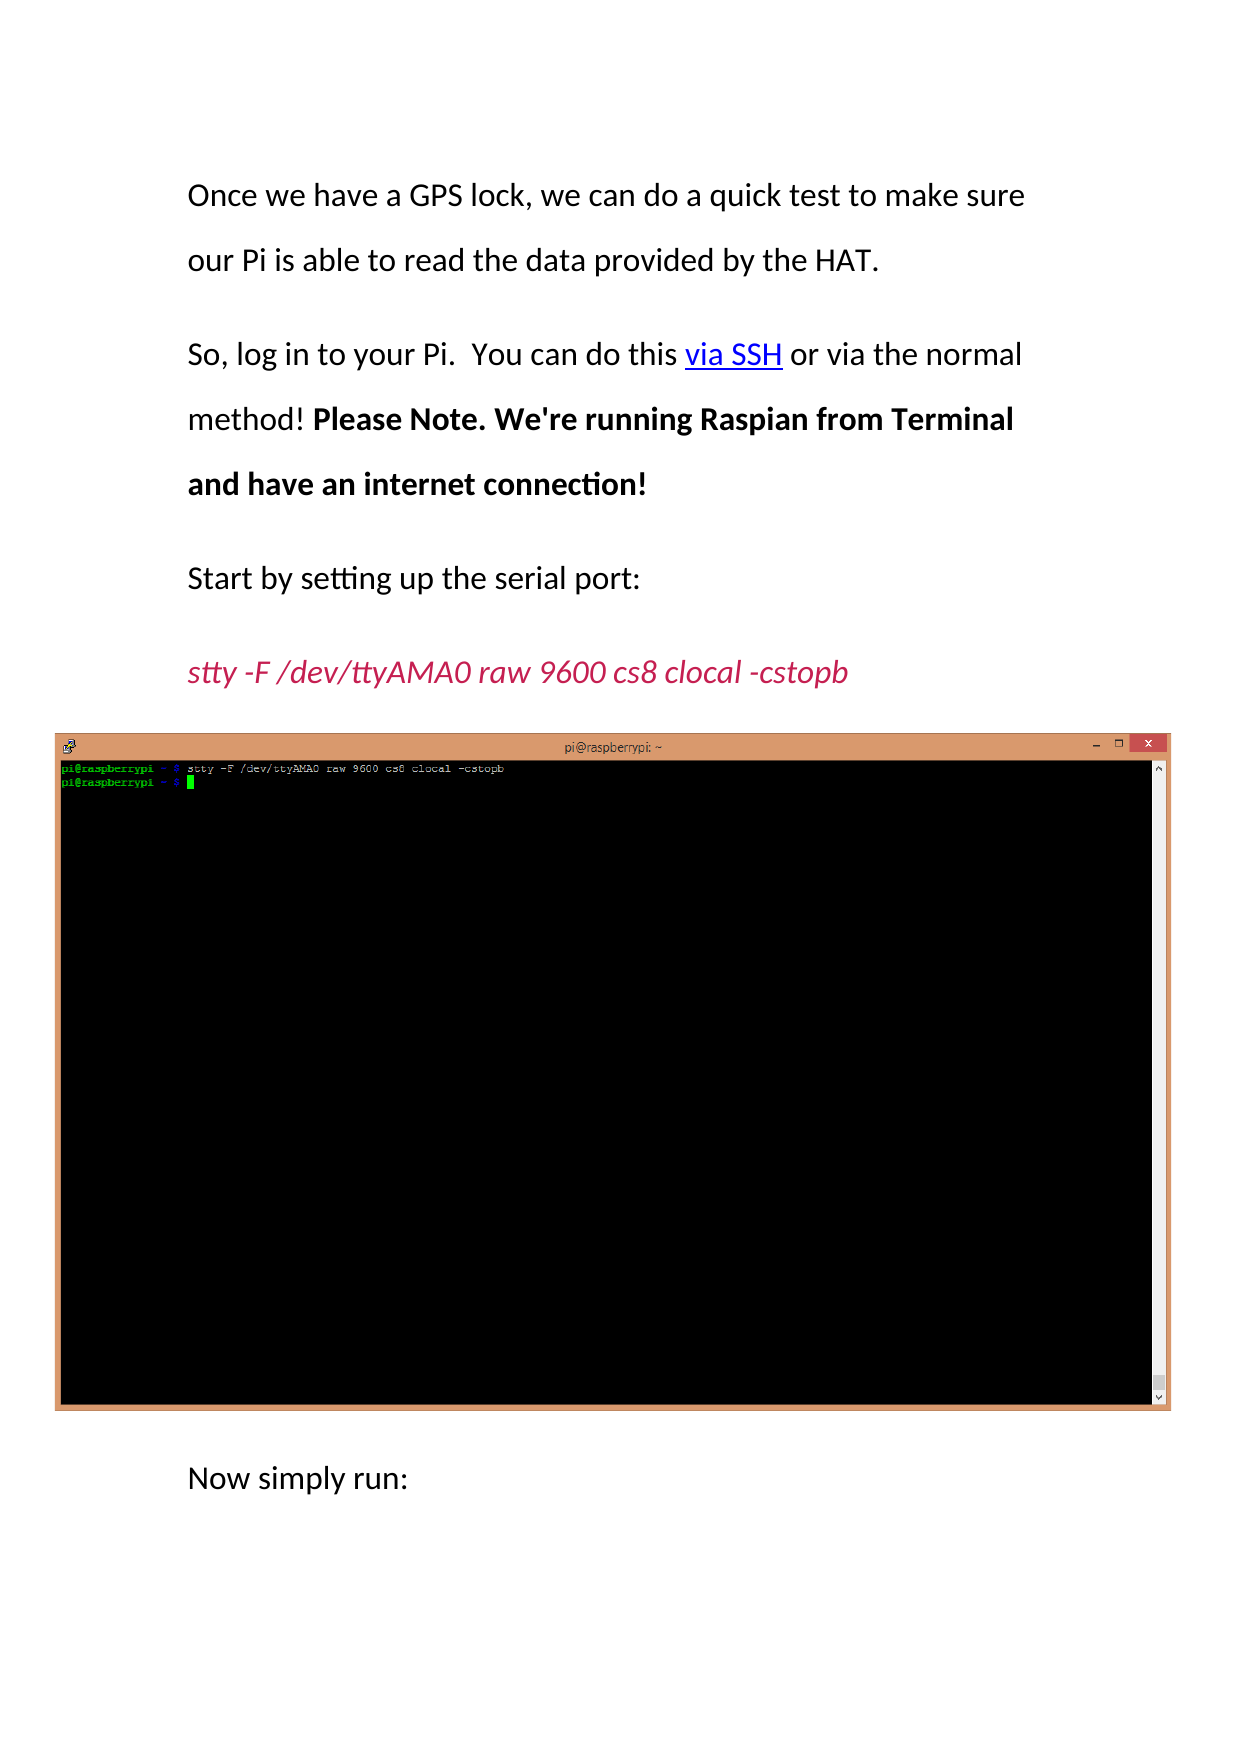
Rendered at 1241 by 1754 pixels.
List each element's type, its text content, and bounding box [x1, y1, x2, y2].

text Start by setting up the serial port: [187, 545, 1053, 610]
text stty -F /dev/ttyAMA0 raw 9600 cs8 clocal -cstopb [187, 639, 1053, 704]
text So, log in to your Pi. You can do this via SSH or via the normal method! Please Note. We're running Raspian from Terminal and have an internet connection! [187, 321, 1053, 516]
picture [54, 733, 1172, 1411]
text Once we have a GPS lock, we can do a quick test to make sure our Pi is able to read the data provided by the HAT. [187, 162, 1053, 292]
text Now simply run: [187, 1445, 1053, 1510]
